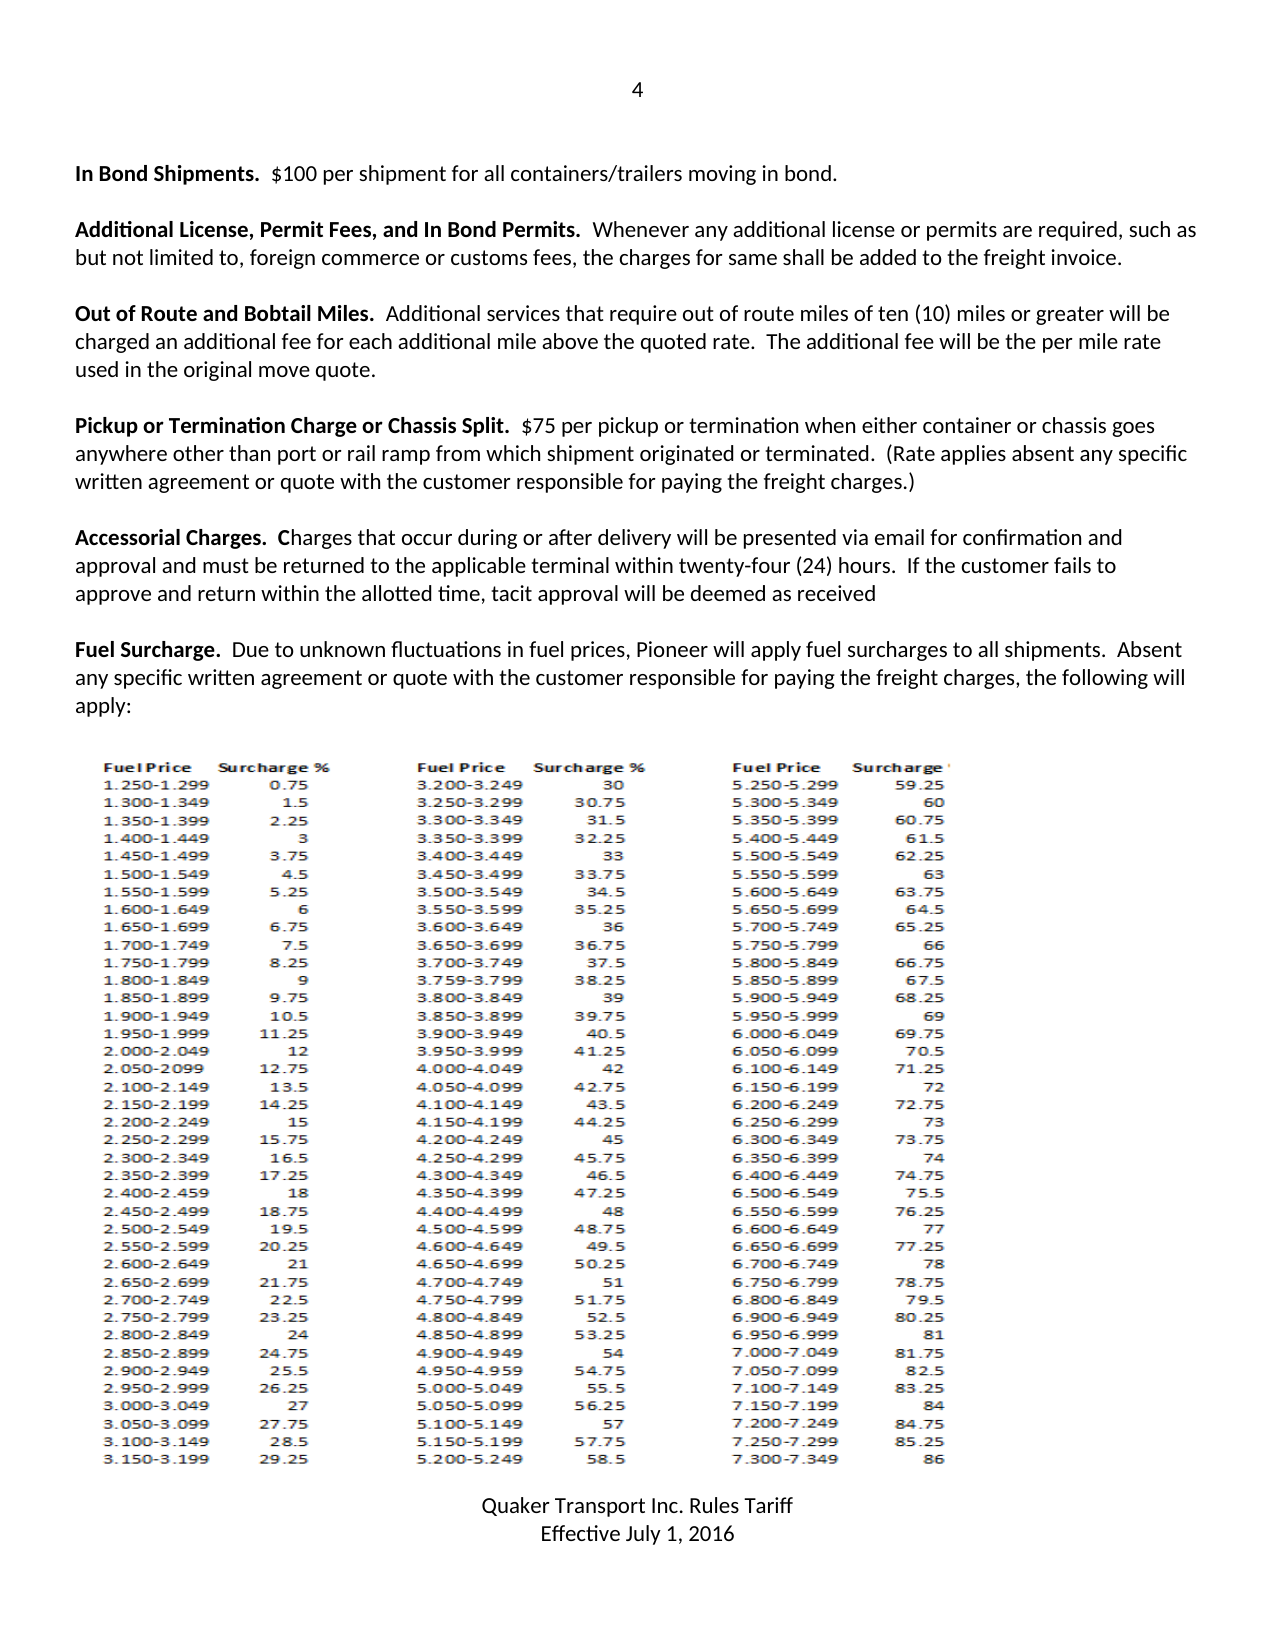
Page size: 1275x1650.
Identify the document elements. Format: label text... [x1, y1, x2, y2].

text Fuel Surcharge. Due to unknown fluctuations in fuel prices, Pioneer will apply fuel surcharges to all shipments. Absent any specific written agreement or quote with the customer responsible for paying the freight charges, the following will apply: [75, 635, 1200, 719]
text Accessorial Charges. Charges that occur during or after delivery will be presented via email for confirmation and approval and must be returned to the applicable terminal within twenty-four (24) hours. If the customer fails to approve and return within the allotted time, tacit approval will be deemed as received [75, 523, 1200, 607]
picture [75, 747, 990, 1480]
text Pickup or Termination Charge or Chassis Split. $75 per pickup or termination when either container or chassis goes anywhere other than port or rail ramp from which shipment originated or terminated. (Rate applies absent any specific written agreement or quote with the customer responsible for paying the freight charges.) [75, 411, 1200, 495]
text In Bond Shipments. $100 per shipment for all containers/trailers moving in bond. [75, 159, 1200, 187]
text Additional License, Permit Fees, and In Bond Permits. Whenever any additional license or permits are required, such as but not limited to, foreign commerce or customs fees, the charges for same shall be added to the freight invoice. [75, 215, 1200, 271]
text Out of Route and Bobtail Miles. Additional services that require out of route miles of ten (10) miles or greater will be charged an additional fee for each additional mile above the quoted rate. The additional fee will be the per mile rate used in the original move quote. [75, 299, 1200, 383]
